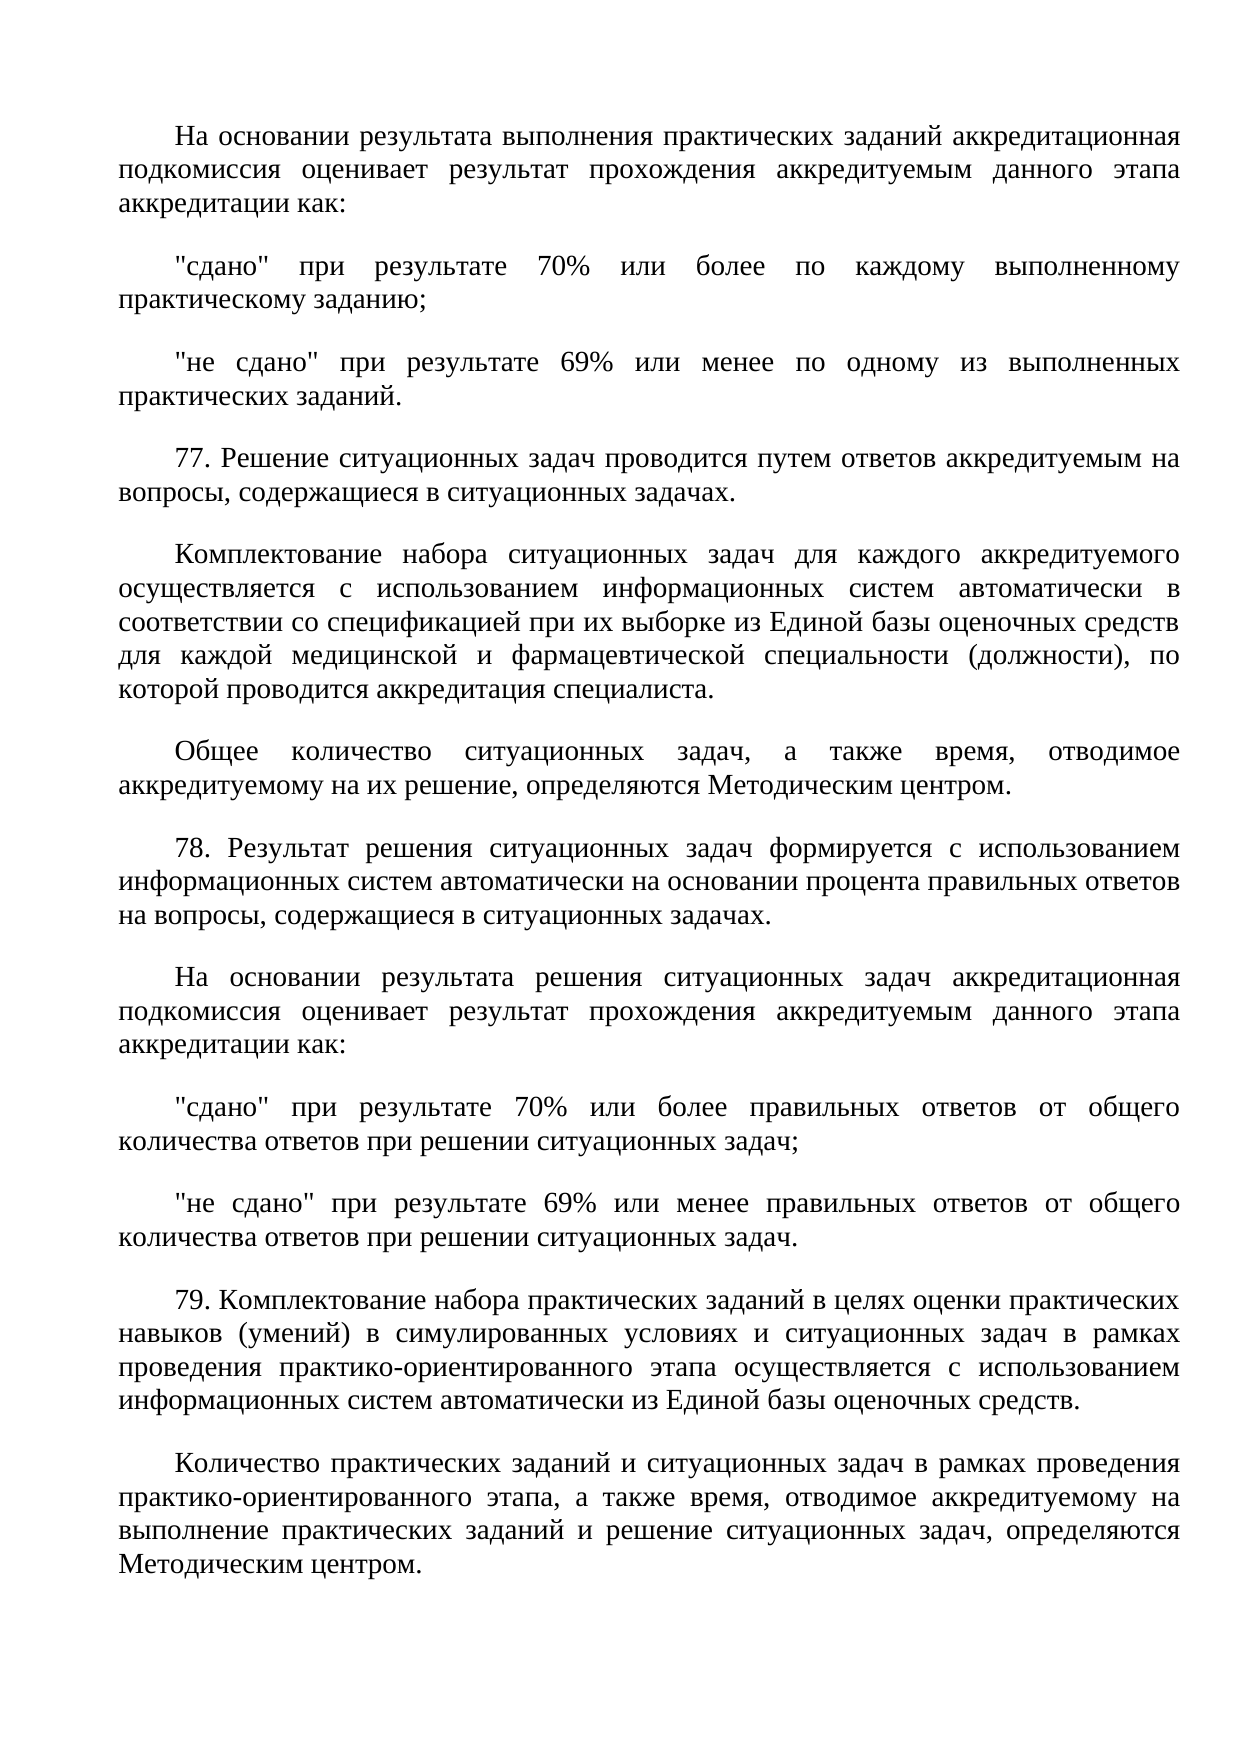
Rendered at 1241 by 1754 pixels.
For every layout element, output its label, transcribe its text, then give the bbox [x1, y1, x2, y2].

text "сдано" при результате 70% или более по каждому выполненному практическому заданию; [118, 248, 1181, 315]
text На основании результата решения ситуационных задач аккредитационная подкомиссия оценивает результат прохождения аккредитуемым данного этапа аккредитации как: [118, 959, 1181, 1060]
text "не сдано" при результате 69% или менее по одному из выполненных практических заданий. [118, 344, 1181, 411]
text 79. Комплектование набора практических заданий в целях оценки практических навыков (умений) в симулированных условиях и ситуационных задач в рамках проведения практико-ориентированного этапа осуществляется с использованием информационных систем автоматически из Единой базы оценочных средств. [118, 1282, 1181, 1416]
text На основании результата выполнения практических заданий аккредитационная подкомиссия оценивает результат прохождения аккредитуемым данного этапа аккредитации как: [118, 118, 1181, 219]
text 77. Решение ситуационных задач проводится путем ответов аккредитуемым на вопросы, содержащиеся в ситуационных задачах. [118, 440, 1181, 507]
text Общее количество ситуационных задач, а также время, отводимое аккредитуемому на их решение, определяются Методическим центром. [118, 733, 1181, 801]
text Количество практических заданий и ситуационных задач в рамках проведения практико-ориентированного этапа, а также время, отводимое аккредитуемому на выполнение практических заданий и решение ситуационных задач, определяются Методическим центром. [118, 1445, 1181, 1579]
text 78. Результат решения ситуационных задач формируется с использованием информационных систем автоматически на основании процента правильных ответов на вопросы, содержащиеся в ситуационных задачах. [118, 830, 1181, 930]
text Комплектование набора ситуационных задач для каждого аккредитуемого осуществляется с использованием информационных систем автоматически в соответствии со спецификацией при их выборке из Единой базы оценочных средств для каждой медицинской и фармацевтической специальности (должности), по которой проводится аккредитация специалиста. [118, 537, 1181, 704]
text "не сдано" при результате 69% или менее правильных ответов от общего количества ответов при решении ситуационных задач. [118, 1186, 1181, 1253]
text "сдано" при результате 70% или более правильных ответов от общего количества ответов при решении ситуационных задач; [118, 1089, 1181, 1156]
